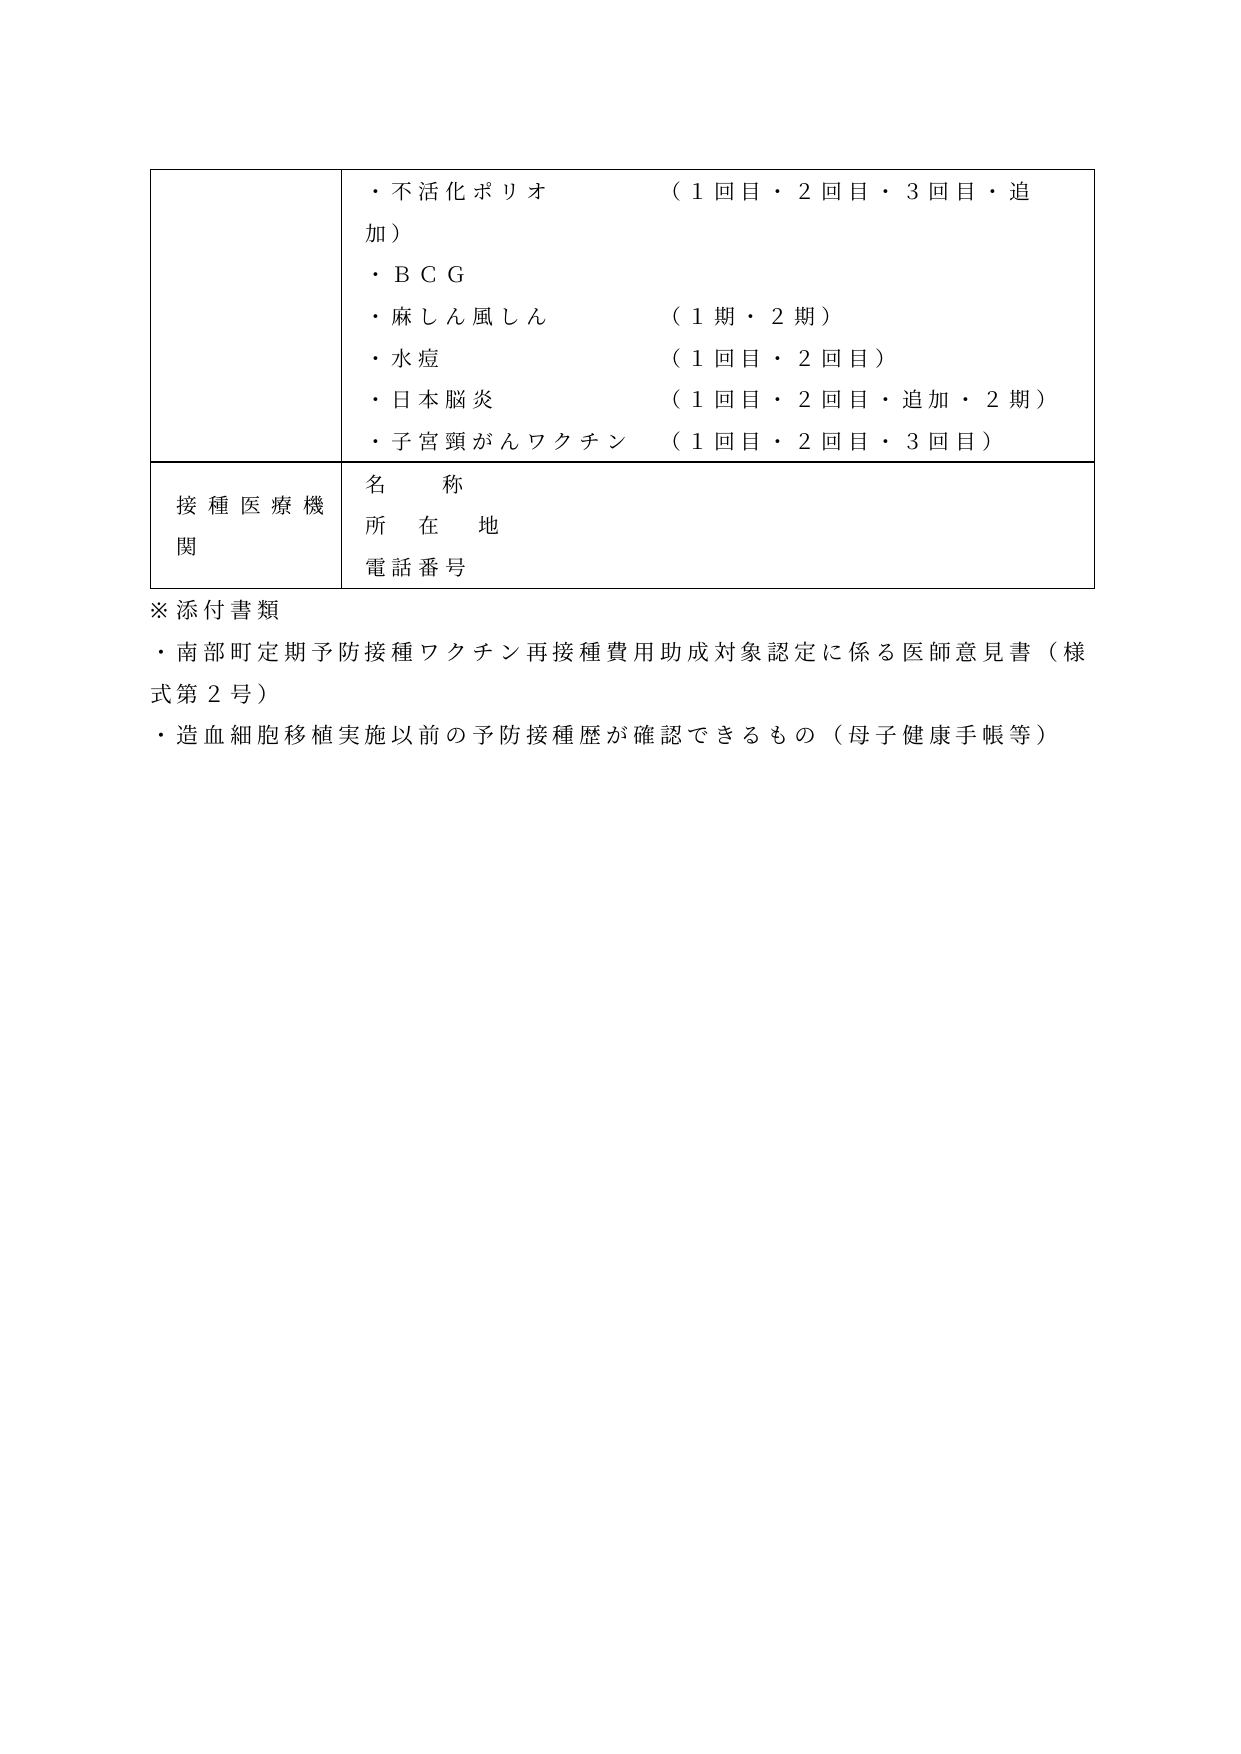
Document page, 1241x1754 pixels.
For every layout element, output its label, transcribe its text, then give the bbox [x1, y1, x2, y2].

table_cell 接種医療機関 [151, 463, 341, 587]
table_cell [342, 170, 1094, 461]
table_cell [151, 170, 341, 461]
text ・造血細胞移植実施以前の予防接種歴が確認できるもの（母子健康手帳等） [150, 713, 1090, 755]
table_cell 名称 所在地 電話番号 [342, 463, 1094, 587]
text ・南部町定期予防接種ワクチン再接種費用助成対象認定に係る医師意見書（様式第２号） [150, 630, 1090, 713]
text ※添付書類 [150, 589, 1090, 630]
